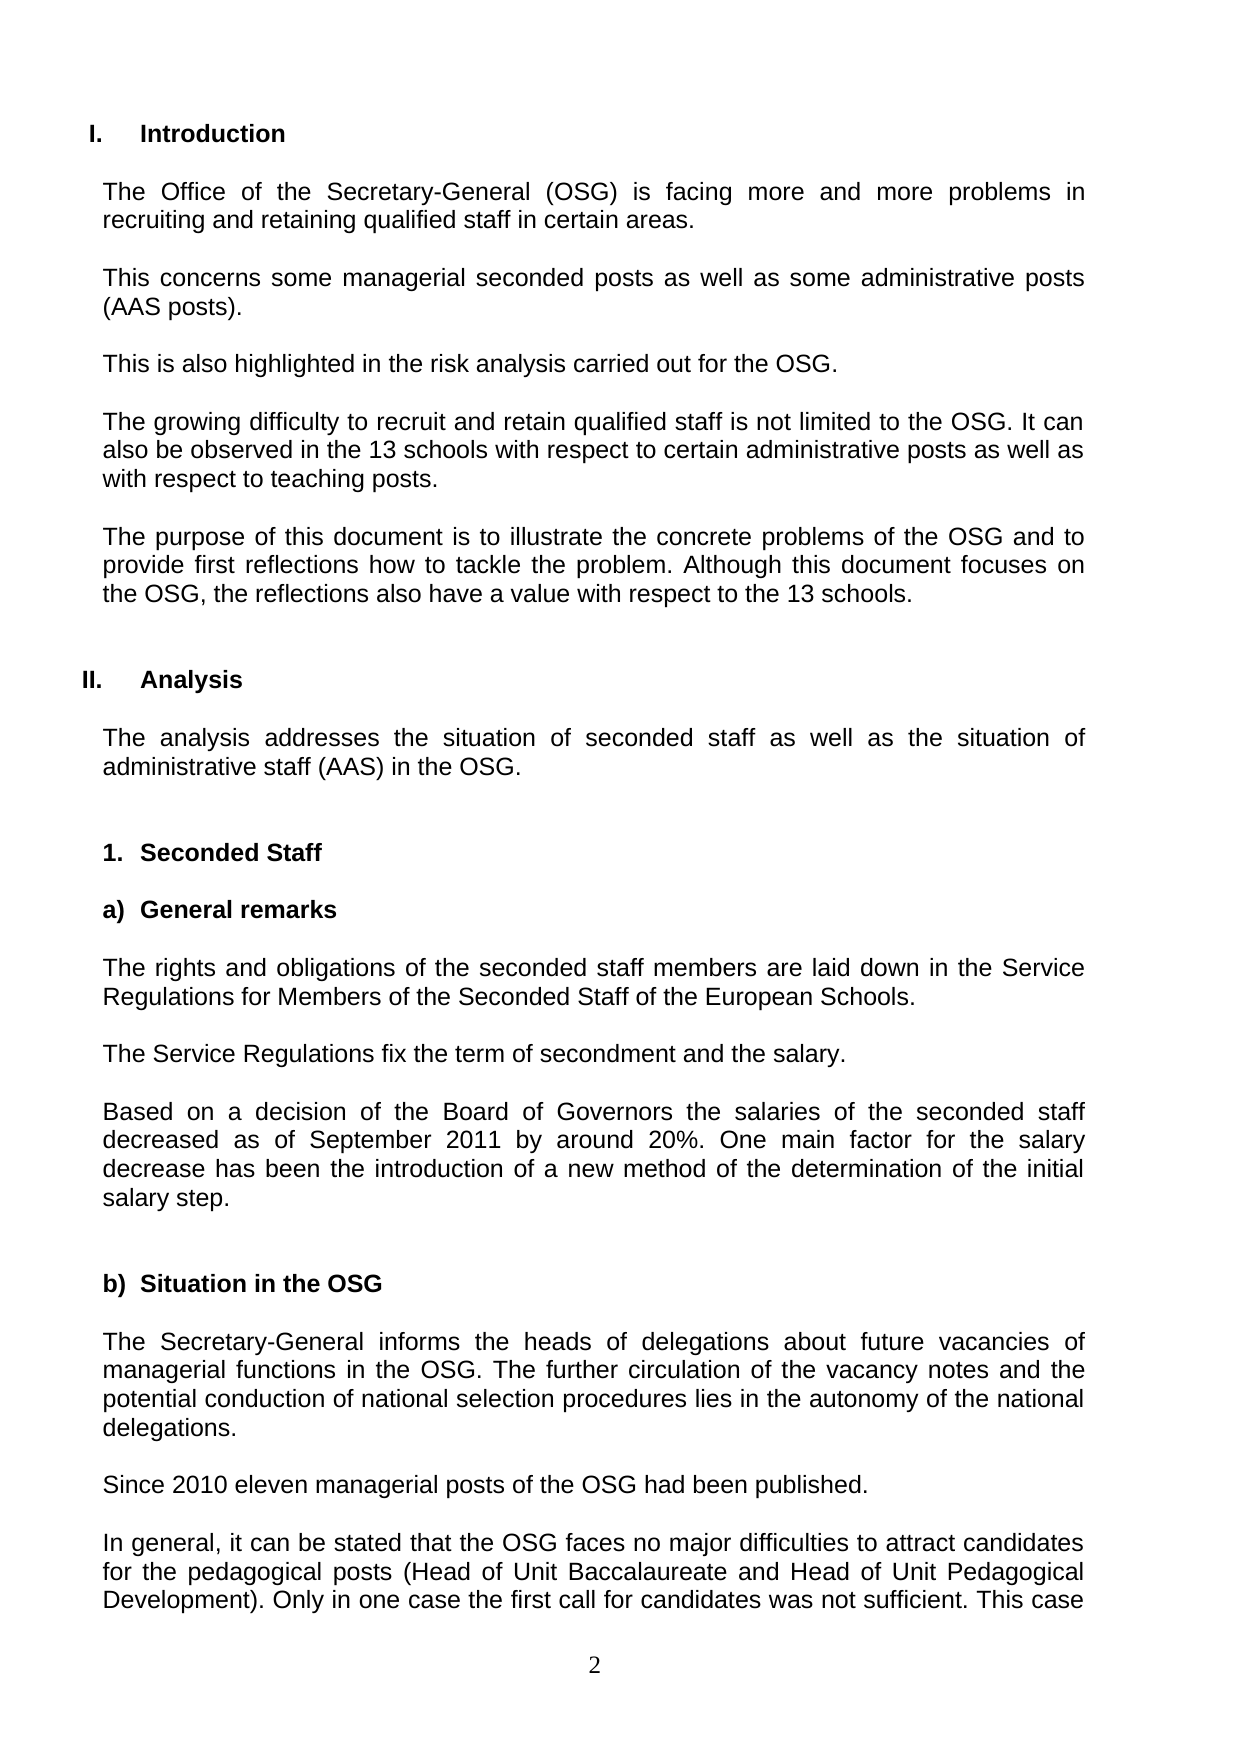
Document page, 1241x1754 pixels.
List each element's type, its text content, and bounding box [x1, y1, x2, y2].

text The growing difficulty to recruit and retain qualified staff is not limited to the OSG. It can also be observed in the 13 schools with respect to certain administrative posts as well as with respect to teaching posts. [102, 407, 1087, 493]
text Based on a decision of the Board of Governors the salaries of the seconded staff decreased as of September 2011 by around 20%. One main factor for the salary decrease has been the introduction of a new method of the determination of the initial salary step. [102, 1097, 1087, 1212]
text Since 2010 eleven managerial posts of the OSG had been published. [102, 1470, 1087, 1499]
list General remarks [102, 895, 1087, 924]
list Seconded Staff [102, 838, 1087, 867]
list Introduction [102, 119, 1087, 148]
text This concerns some managerial seconded posts as well as some administrative posts (AAS posts). [102, 263, 1087, 320]
text The Office of the Secretary-General (OSG) is facing more and more problems in recruiting and retaining qualified staff in certain areas. [102, 177, 1087, 234]
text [102, 1528, 1087, 1614]
text The Secretary-General informs the heads of delegations about future vacancies of managerial functions in the OSG. The further circulation of the vacancy notes and the potential conduction of national selection procedures lies in the autonomy of the national delegations. [102, 1327, 1087, 1442]
text The analysis addresses the situation of seconded staff as well as the situation of administrative staff (AAS) in the OSG. [102, 723, 1087, 780]
text The purpose of this document is to illustrate the concrete problems of the OSG and to provide first reflections how to tackle the problem. Although this document focuses on the OSG, the reflections also have a value with respect to the 13 schools. [102, 522, 1087, 608]
list Situation in the OSG [102, 1269, 1087, 1298]
text The Service Regulations fix the term of secondment and the salary. [102, 1039, 1087, 1068]
text This is also highlighted in the risk analysis carried out for the OSG. [102, 349, 1087, 378]
list Analysis [102, 665, 1087, 694]
text The rights and obligations of the seconded staff members are laid down in the Service Regulations for Members of the Seconded Staff of the European Schools. [102, 953, 1087, 1010]
